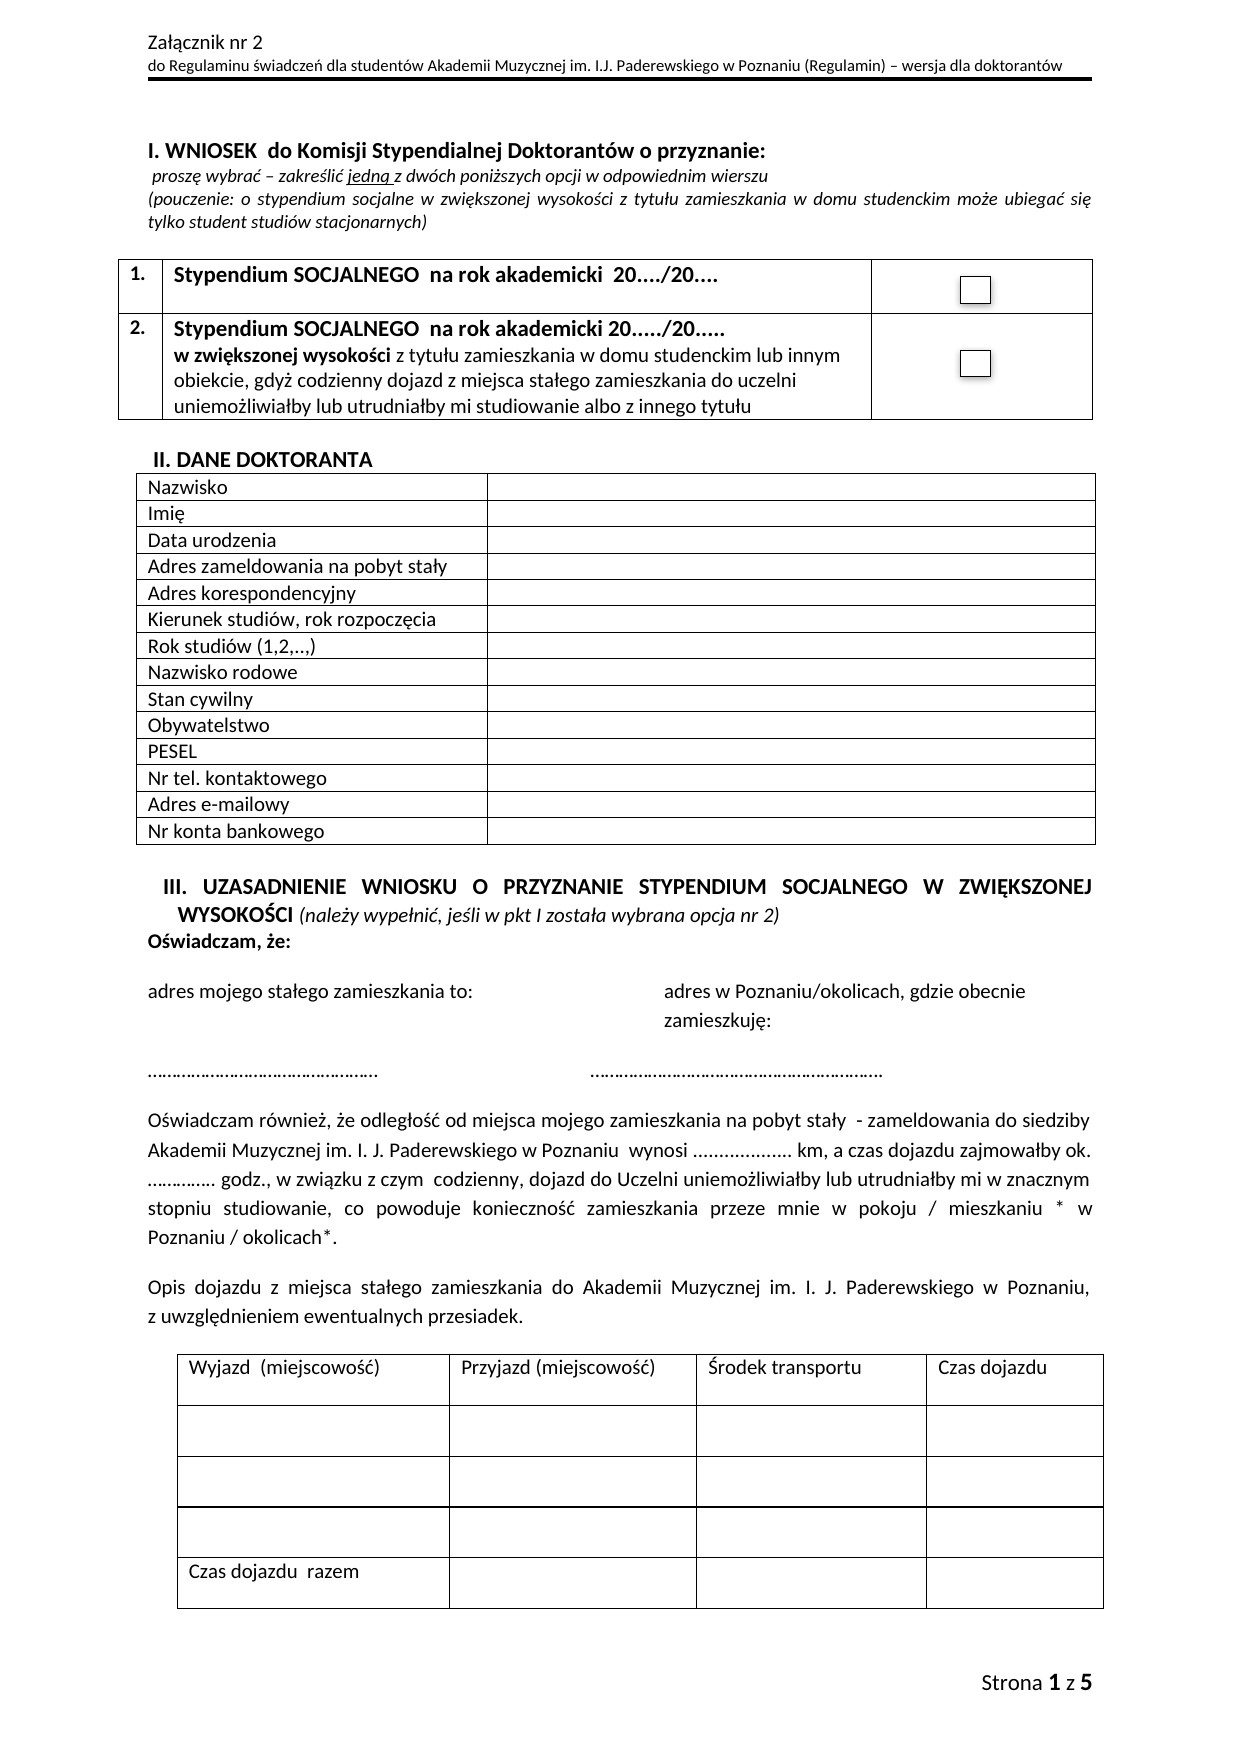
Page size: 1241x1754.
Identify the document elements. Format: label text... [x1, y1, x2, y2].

table_cell [488, 527, 1095, 552]
text II. DANE DOKTORANTA [148, 445, 1092, 473]
table_cell [450, 1508, 696, 1557]
text (pouczenie: o stypendium socjalne w zwiększonej wysokości z tytułu zamieszkania w domu studenckim może ubiegać się tylko student studiów stacjonarnych) [148, 187, 1092, 233]
table_cell Czas dojazdu razem [178, 1558, 449, 1608]
table_header [872, 260, 1092, 313]
table_cell [488, 659, 1095, 685]
table_cell [927, 1457, 1103, 1506]
table_cell Stan cywilny [137, 686, 487, 711]
table_cell [450, 1457, 696, 1506]
table_cell Imię [137, 501, 487, 526]
table_cell [488, 712, 1095, 738]
table_cell Adres zameldowania na pobyt stały [137, 554, 487, 579]
table_header Wyjazd (miejscowość) [178, 1355, 449, 1405]
table_cell PESEL [137, 739, 487, 764]
table_header Nazwisko [137, 474, 487, 499]
table_cell [927, 1406, 1103, 1456]
text III. UZASADNIENIE WNIOSKU O PRZYZNANIE STYPENDIUM SOCJALNEGO W ZWIĘKSZONEJ WYSOKOŚCI (należy wypełnić, jeśli w pkt I została wybrana opcja nr 2) [148, 872, 1092, 928]
table_cell [872, 314, 1092, 418]
table_cell [450, 1558, 696, 1608]
table_header Przyjazd (miejscowość) [450, 1355, 696, 1405]
text Opis dojazdu z miejsca stałego zamieszkania do Akademii Muzycznej im. I. J. Paderewskiego w Poznaniu, z uwzględnieniem ewentualnych przesiadek. [148, 1274, 1092, 1329]
table_cell [488, 633, 1095, 658]
table_cell [488, 686, 1095, 711]
table_cell Nr konta bankowego [137, 818, 487, 843]
text Oświadczam, że: [148, 928, 1092, 954]
table_cell [450, 1406, 696, 1456]
table_cell [697, 1558, 926, 1608]
table_cell [488, 554, 1095, 579]
table_cell [488, 501, 1095, 526]
table_cell Rok studiów (1,2,..,) [137, 633, 487, 658]
table_cell Stypendium SOCJALNEGO na rok akademicki 20...../20..... w zwiększonej wysokości z tytułu zamieszkania w domu studenckim lub innym obiekcie, gdyż codzienny dojazd z miejsca stałego zamieszkania do uczelni uniemożliwiałby lub utrudniałby mi studiowanie albo z innego tytułu [163, 314, 871, 418]
table_cell [178, 1508, 449, 1557]
table_cell Adres korespondencyjny [137, 580, 487, 605]
table_header 1. [119, 260, 162, 313]
table_cell [488, 606, 1095, 632]
table_cell 2. [119, 314, 162, 418]
table_cell [178, 1406, 449, 1456]
table_header [488, 474, 1095, 499]
text proszę wybrać – zakreślić jedną z dwóch poniższych opcji w odpowiednim wierszu [148, 164, 1092, 187]
table_cell [697, 1406, 926, 1456]
table_cell [927, 1508, 1103, 1557]
table_cell [488, 580, 1095, 605]
text ………………………………………… ……………………………………………………. [148, 1058, 1092, 1083]
table_cell Data urodzenia [137, 527, 487, 552]
text I. WNIOSEK do Komisji Stypendialnej Doktorantów o przyznanie: [148, 137, 1092, 164]
table_cell [488, 765, 1095, 791]
table_cell [927, 1558, 1103, 1608]
table_header Stypendium SOCJALNEGO na rok akademicki 20..../20.... [163, 260, 871, 313]
table_cell Nr tel. kontaktowego [137, 765, 487, 791]
table_cell [488, 792, 1095, 817]
table_cell Kierunek studiów, rok rozpoczęcia [137, 606, 487, 632]
text adres mojego stałego zamieszkania to: adres w Poznaniu/okolicach, gdzie obecnie zamieszkuję: [148, 978, 1092, 1033]
table_cell Adres e-mailowy [137, 792, 487, 817]
table_cell [178, 1457, 449, 1506]
table_cell [697, 1508, 926, 1557]
table_header Środek transportu [697, 1355, 926, 1405]
text Oświadczam również, że odległość od miejsca mojego zamieszkania na pobyt stały - zameldowania do siedziby Akademii Muzycznej im. I. J. Paderewskiego w Poznaniu wynosi ................... km, a czas dojazdu zajmowałby ok. ………….. godz., w związku z czym codzienny, dojazd do Uczelni uniemożliwiałby lub utrudniałby mi w znacznym stopniu studiowanie, co powoduje konieczność zamieszkania przeze mnie w pokoju / mieszkaniu * w Poznaniu / okolicach*. [148, 1108, 1092, 1250]
table_header Czas dojazdu [927, 1355, 1103, 1405]
table_cell Nazwisko rodowe [137, 659, 487, 685]
table_cell Obywatelstwo [137, 712, 487, 738]
table_cell [488, 739, 1095, 764]
table_cell [488, 818, 1095, 843]
table_cell [697, 1457, 926, 1506]
